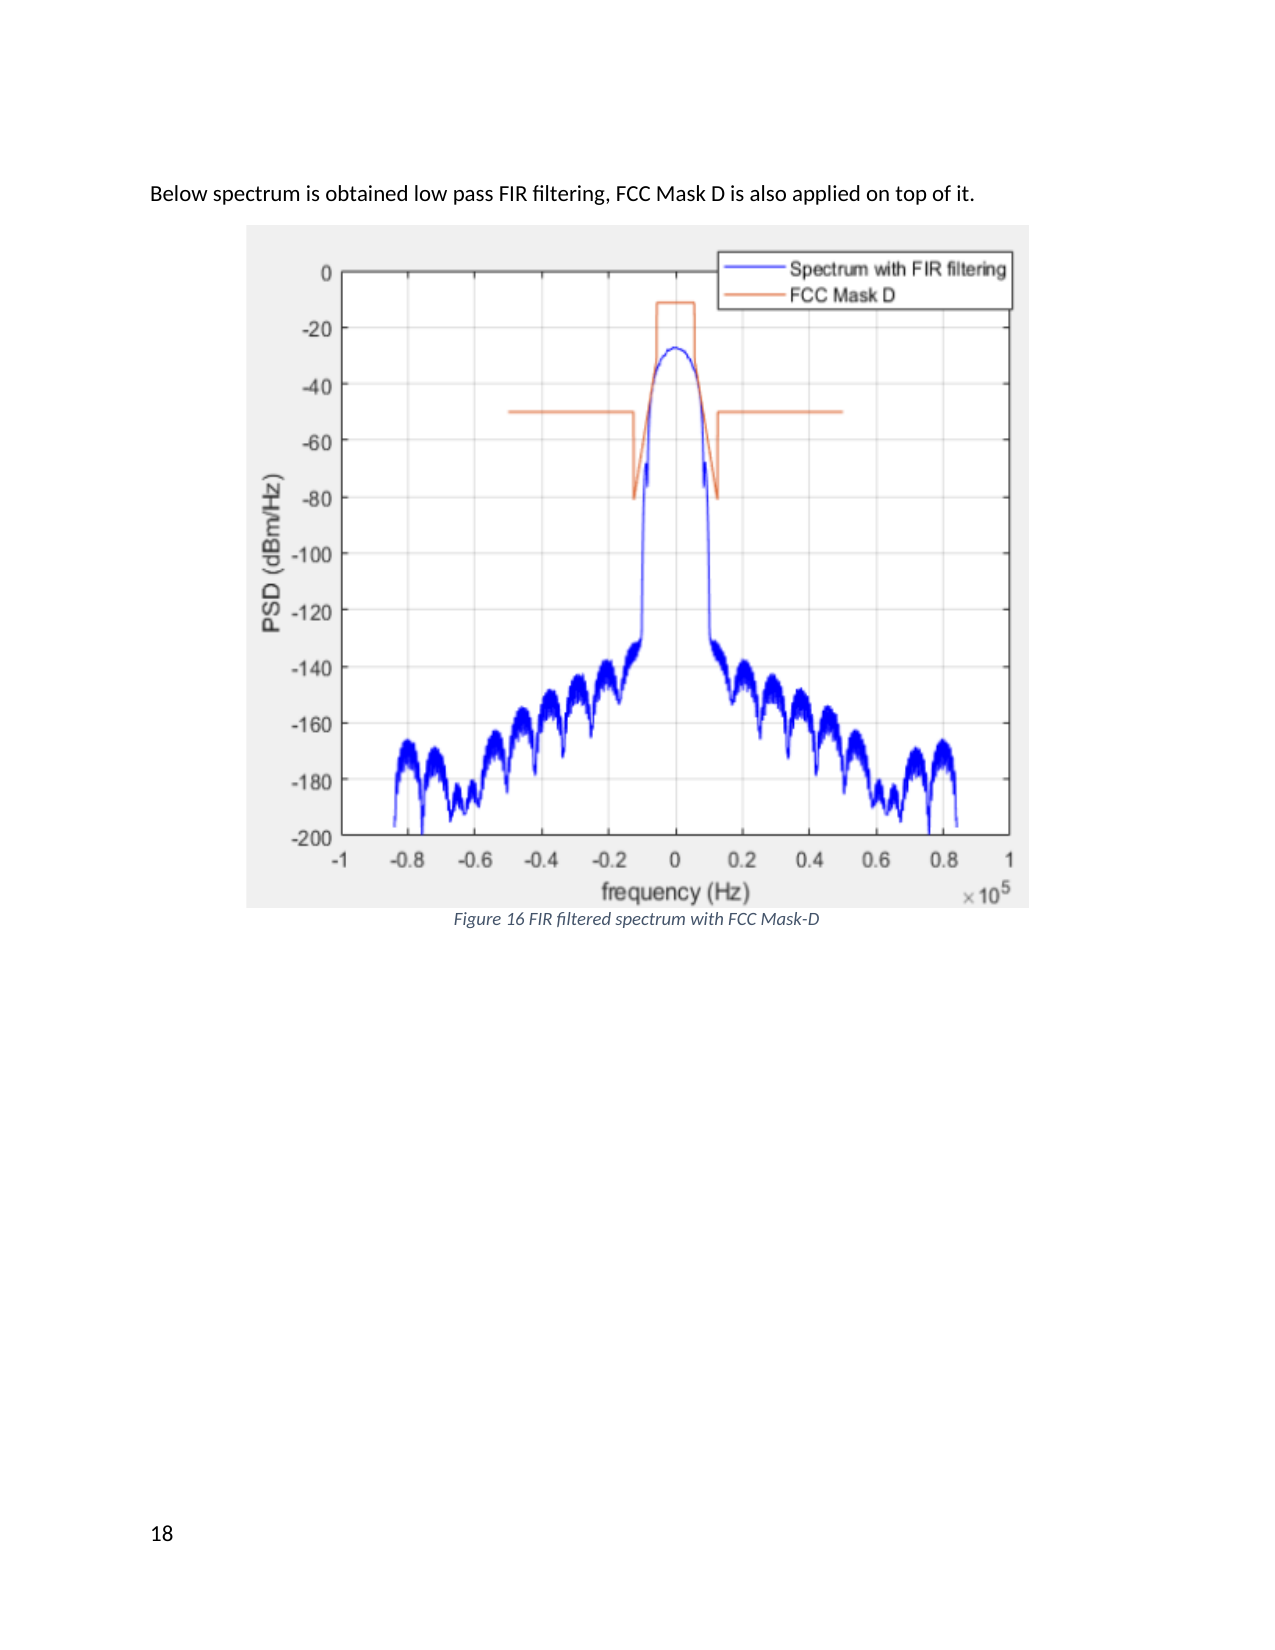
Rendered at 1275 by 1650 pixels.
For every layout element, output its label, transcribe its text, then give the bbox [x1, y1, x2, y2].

picture [246, 225, 1029, 908]
text Figure 16 FIR filtered spectrum with FCC Mask-D [150, 907, 1125, 930]
text Below spectrum is obtained low pass FIR filtering, FCC Mask D is also applied on top of it. [150, 179, 1125, 207]
